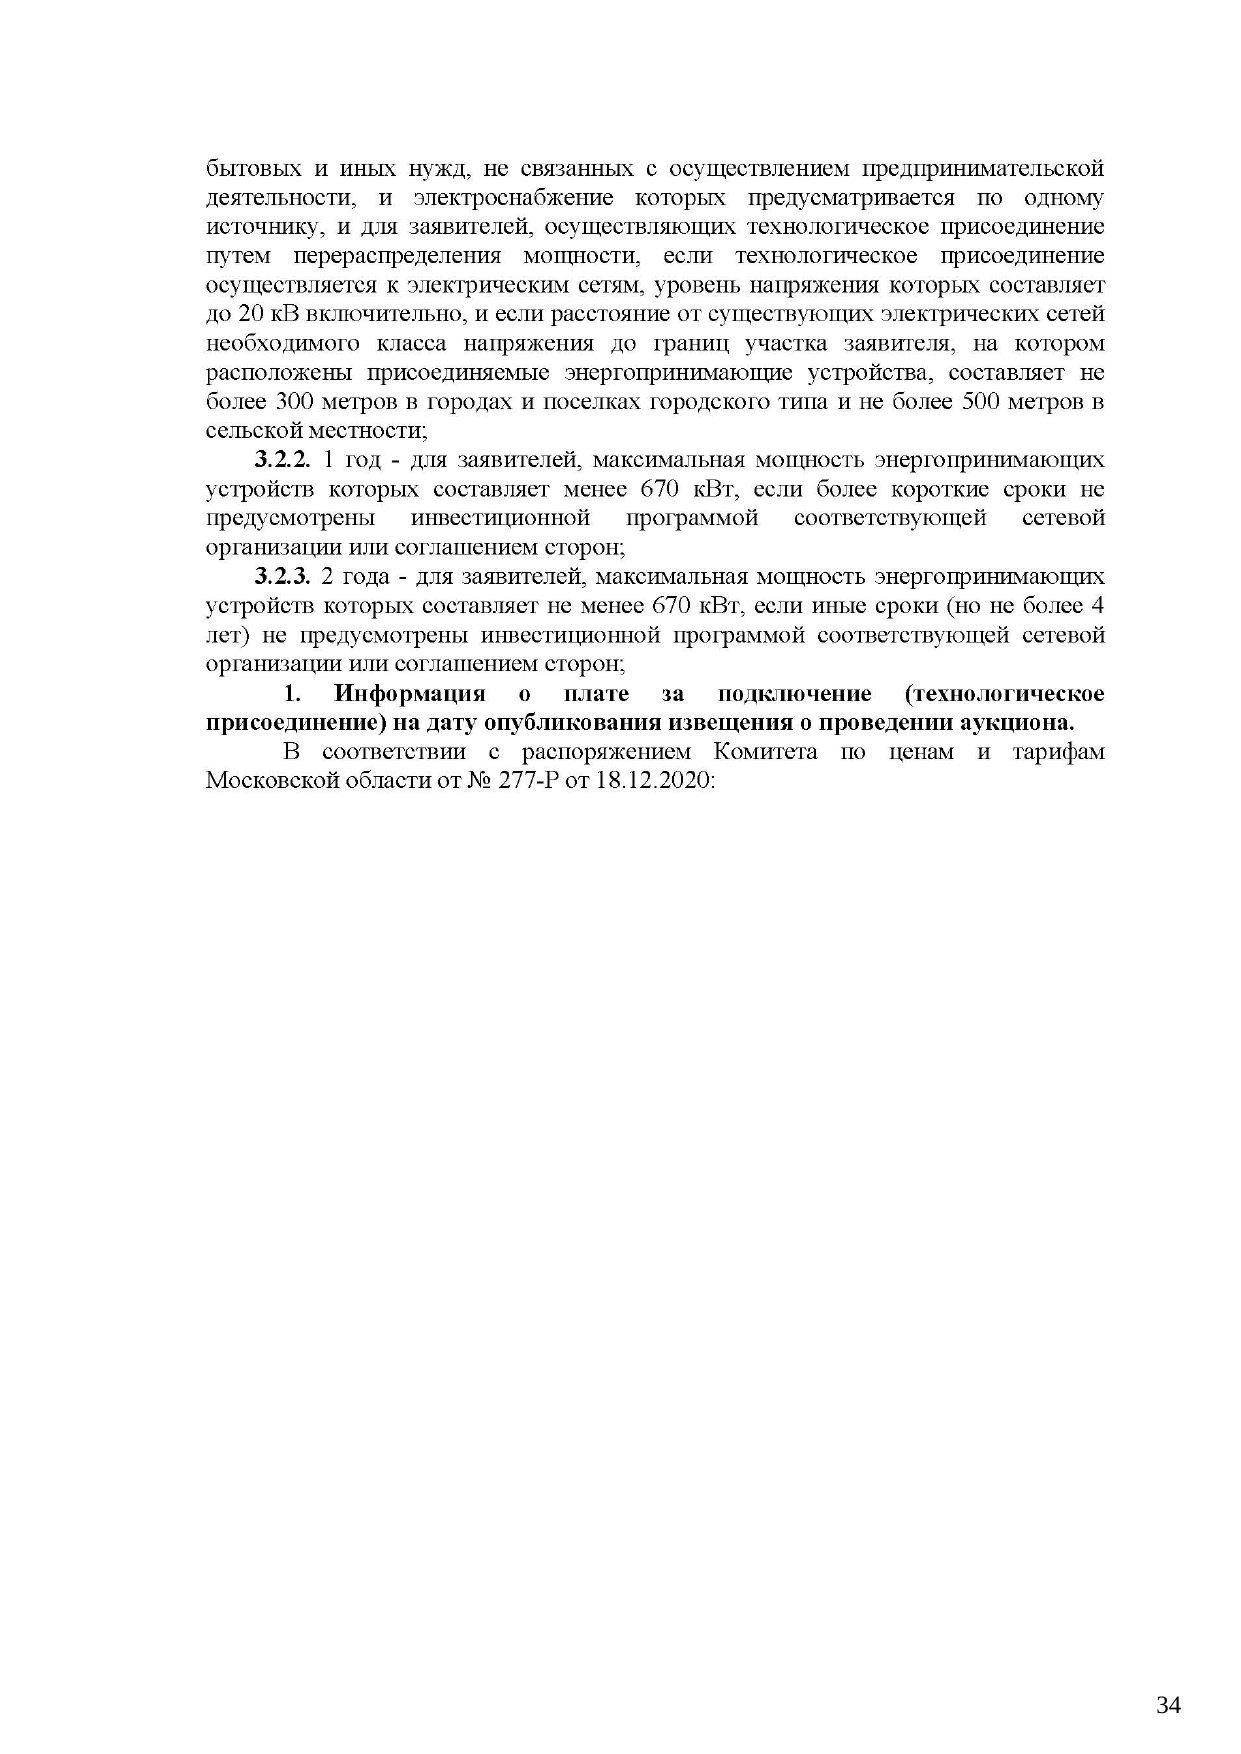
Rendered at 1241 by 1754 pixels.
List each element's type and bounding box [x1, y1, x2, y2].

picture [103, 88, 1182, 1613]
